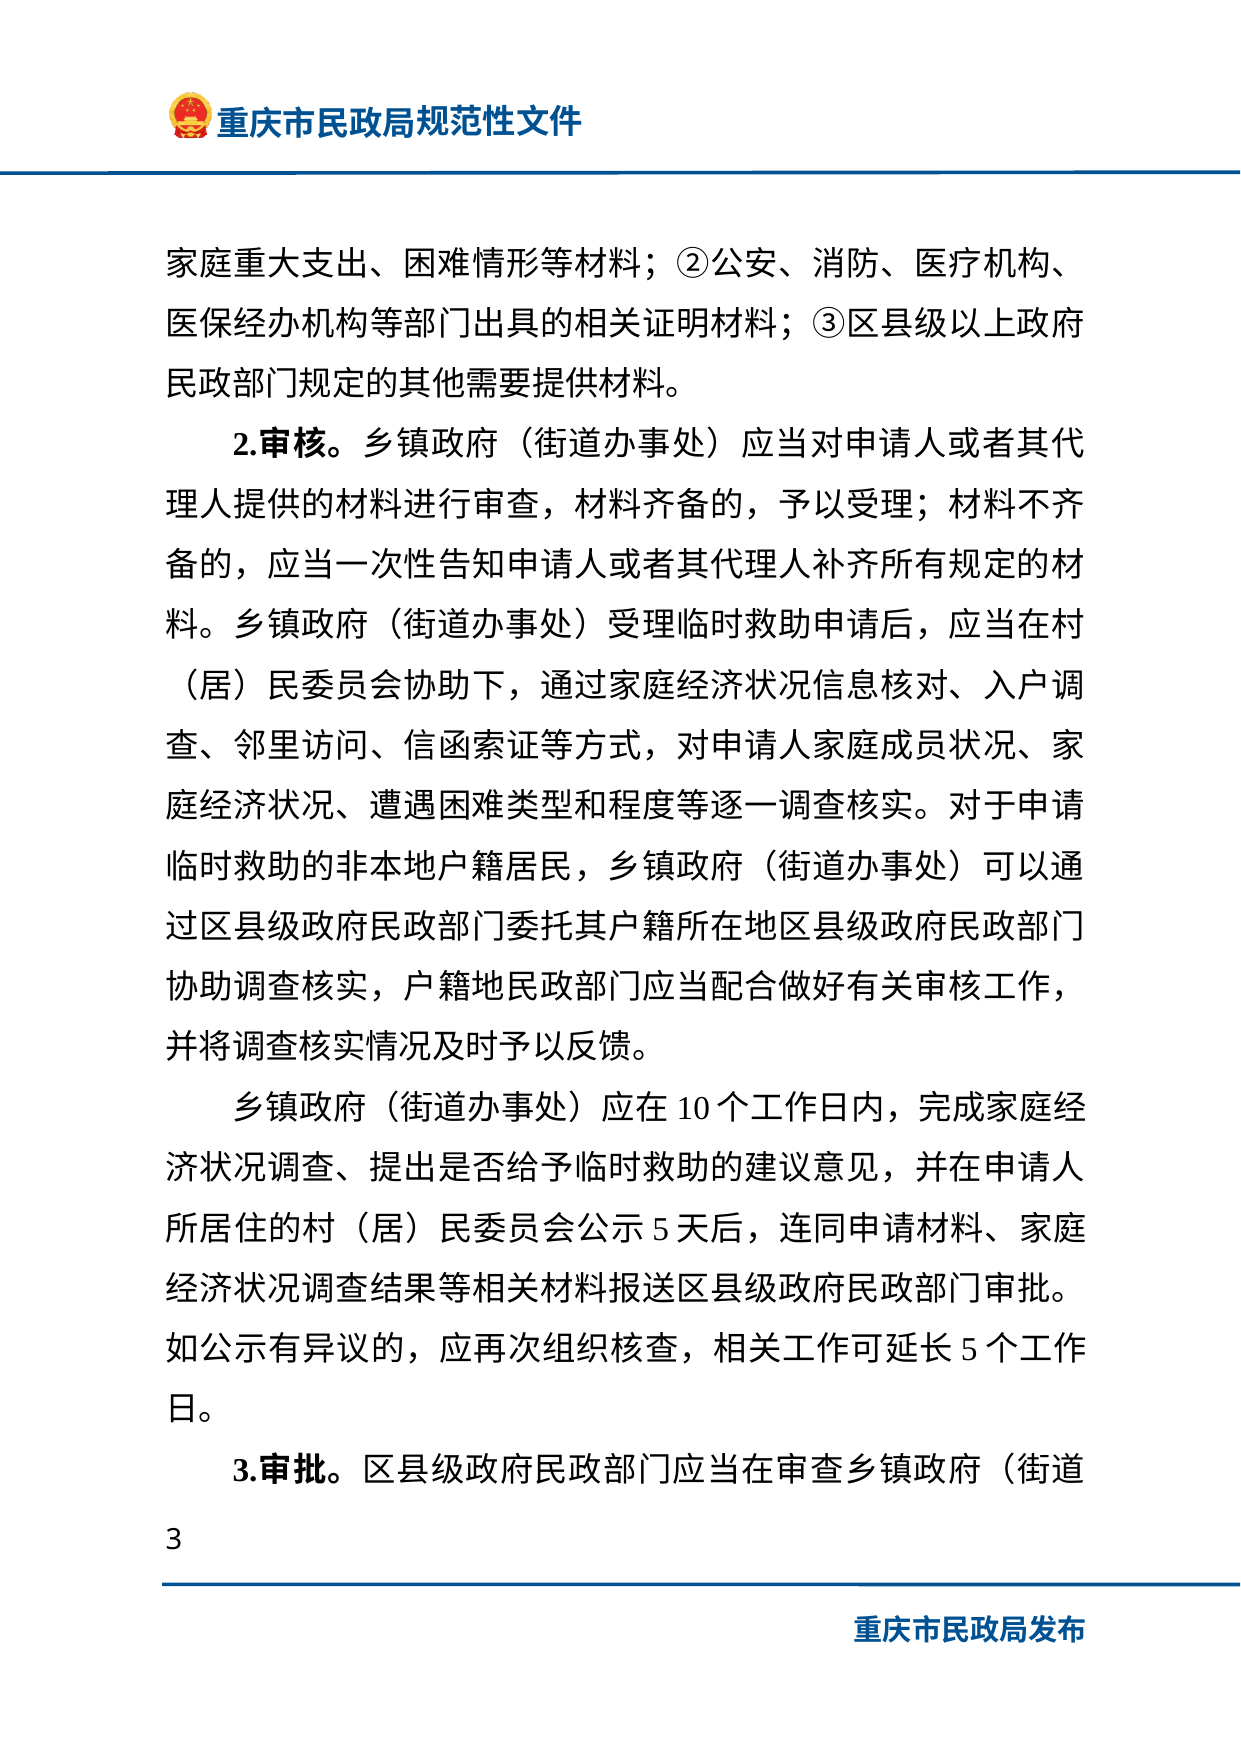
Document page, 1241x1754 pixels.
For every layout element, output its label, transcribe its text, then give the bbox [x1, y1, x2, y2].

picture [165, 90, 216, 142]
text 乡镇政府（街道办事处）应在10个工作日内，完成家庭经济状况调查、提出是否给予临时救助的建议意见，并在申请人所居住的村（居）民委员会公示5天后，连同申请材料、家庭经济状况调查结果等相关材料报送区县级政府民政部门审批。如公示有异议的，应再次组织核查，相关工作可延长5个工作日。 [165, 1071, 1087, 1433]
text 2.审核。乡镇政府（街道办事处）应当对申请人或者其代理人提供的材料进行审查，材料齐备的，予以受理；材料不齐备的，应当一次性告知申请人或者其代理人补齐所有规定的材料。乡镇政府（街道办事处）受理临时救助申请后，应当在村（居）民委员会协助下，通过家庭经济状况信息核对、入户调查、邻里访问、信函索证等方式，对申请人家庭成员状况、家庭经济状况、遭遇困难类型和程度等逐一调查核实。对于申请临时救助的非本地户籍居民，乡镇政府（街道办事处）可以通过区县级政府民政部门委托其户籍所在地区县级政府民政部门协助调查核实，户籍地民政部门应当配合做好有关审核工作，并将调查核实情况及时予以反馈。 [165, 408, 1087, 1071]
